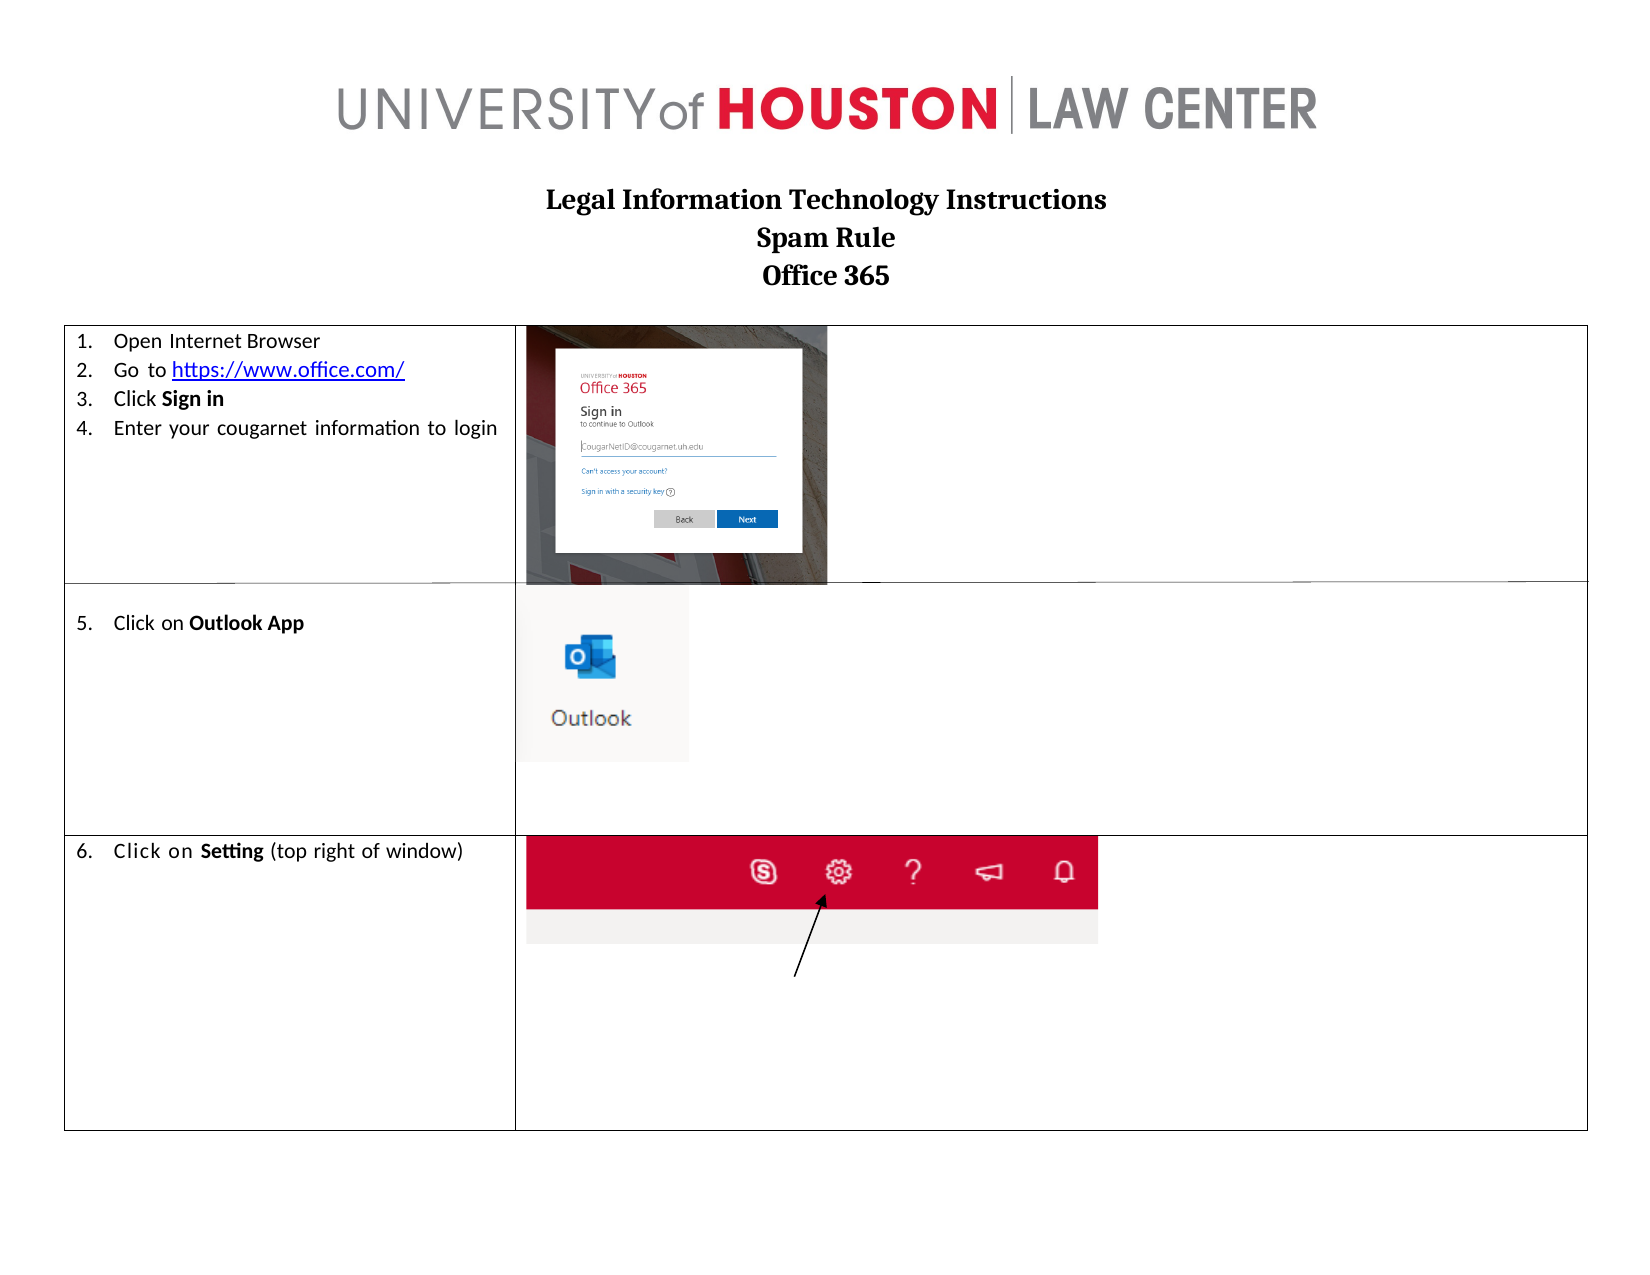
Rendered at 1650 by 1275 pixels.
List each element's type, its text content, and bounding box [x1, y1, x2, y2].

table_header Open Internet Browser Go to https://www.office.com/ Click Sign in Enter your cougarnet information to login Click on Outlook App [65, 584, 515, 835]
table_header [516, 326, 526, 582]
text Office 365 [540, 259, 1112, 293]
table_header [516, 582, 1587, 835]
table_cell [516, 836, 1587, 1130]
picture [526, 836, 1099, 944]
text Legal Information Technology Instructions Spam Rule [540, 183, 1112, 254]
table_cell Click on Setting (top right of window) [65, 836, 515, 1130]
picture [338, 76, 1317, 134]
table_header [828, 326, 1587, 582]
picture [526, 326, 828, 582]
table_header Open Internet Browser Go to https://www.office.com/ Click Sign in Enter your cougarnet information to login Click on Outlook App [65, 326, 515, 583]
picture [515, 583, 828, 762]
